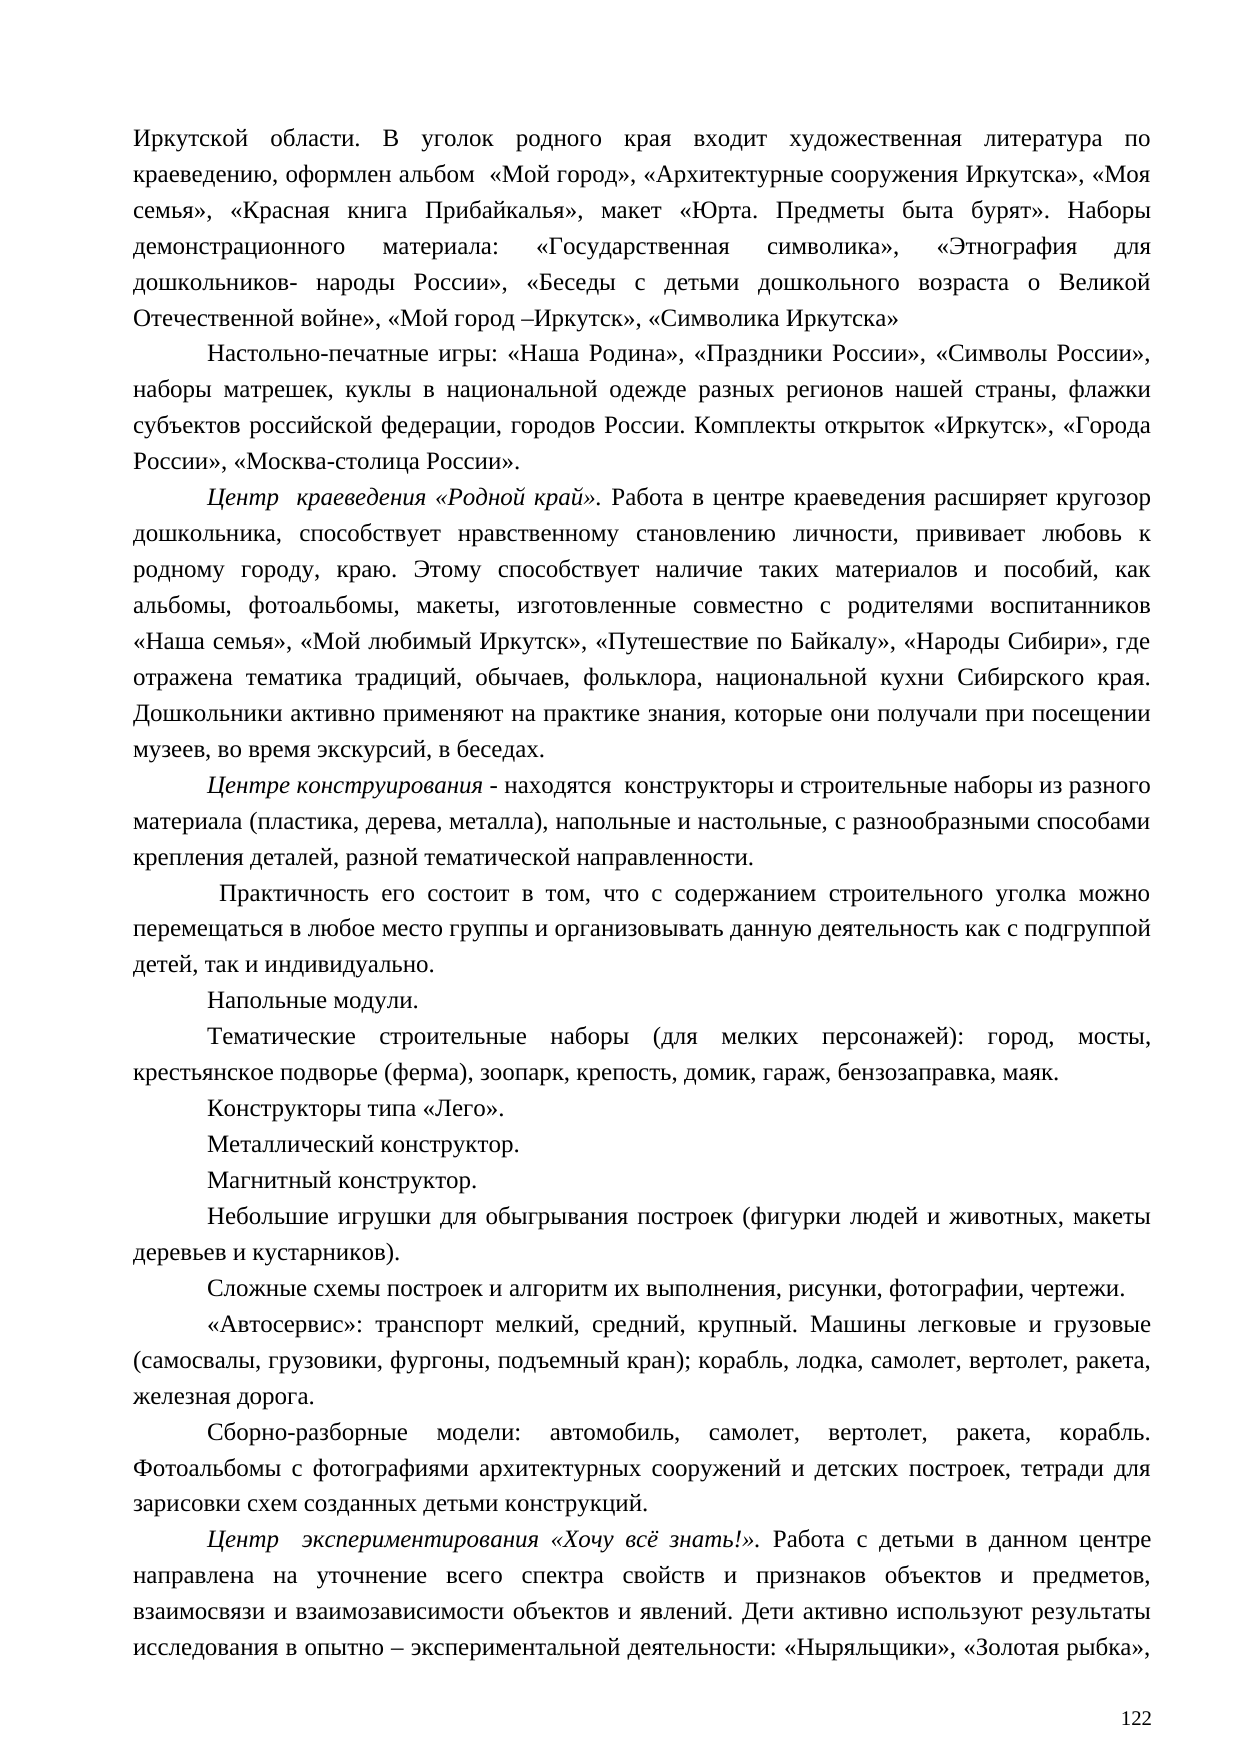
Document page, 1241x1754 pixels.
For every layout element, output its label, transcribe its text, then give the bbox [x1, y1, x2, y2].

text Практичность его состоит в том, что с содержанием строительного уголка можно перемещаться в любое место группы и организовывать данную деятельность как с подгруппой детей, так и индивидуально. [133, 878, 1152, 978]
text Сложные схемы построек и алгоритм их выполнения, рисунки, фотографии, чертежи. [133, 1273, 1152, 1302]
text Конструкторы типа «Лего». [133, 1093, 1152, 1122]
text Сборно-разборные модели: автомобиль, самолет, вертолет, ракета, корабль. Фотоальбомы с фотографиями архитектурных сооружений и детских построек, тетради для зарисовки схем созданных детьми конструкций. [133, 1417, 1152, 1517]
text Центре конструирования - находятся конструкторы и строительные наборы из разного материала (пластика, дерева, металла), напольные и настольные, с разнообразными способами крепления деталей, разной тематической направленности. [133, 770, 1152, 870]
text «Автосервис»: транспорт мелкий, средний, крупный. Машины легковые и грузовые (самосвалы, грузовики, фургоны, подъемный кран); корабль, лодка, самолет, вертолет, ракета, железная дорога. [133, 1309, 1152, 1409]
text Небольшие игрушки для обыгрывания построек (фигурки людей и животных, макеты деревьев и кустарников). [133, 1201, 1152, 1266]
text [133, 1524, 1152, 1661]
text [133, 123, 1152, 331]
text Металлический конструктор. [133, 1129, 1152, 1158]
text Центр краеведения «Родной край». Работа в центре краеведения расширяет кругозор дошкольника, способствует нравственному становлению личности, прививает любовь к родному городу, краю. Этому способствует наличие таких материалов и пособий, как альбомы, фотоальбомы, макеты, изготовленные совместно с родителями воспитанников «Наша семья», «Мой любимый Иркутск», «Путешествие по Байкалу», «Народы Сибири», где отражена тематика традиций, обычаев, фольклора, национальной кухни Сибирского края. Дошкольники активно применяют на практике знания, которые они получали при посещении музеев, во время экскурсий, в беседах. [133, 482, 1152, 763]
text Настольно-печатные игры: «Наша Родина», «Праздники России», «Символы России», наборы матрешек, куклы в национальной одежде разных регионов нашей страны, флажки субъектов российской федерации, городов России. Комплекты открыток «Иркутск», «Города России», «Москва-столица России». [133, 338, 1152, 475]
text Тематические строительные наборы (для мелких персонажей): город, мосты, крестьянское подворье (ферма), зоопарк, крепость, домик, гараж, бензозаправка, маяк. [133, 1021, 1152, 1086]
text Напольные модули. [133, 985, 1152, 1014]
text Магнитный конструктор. [133, 1165, 1152, 1194]
